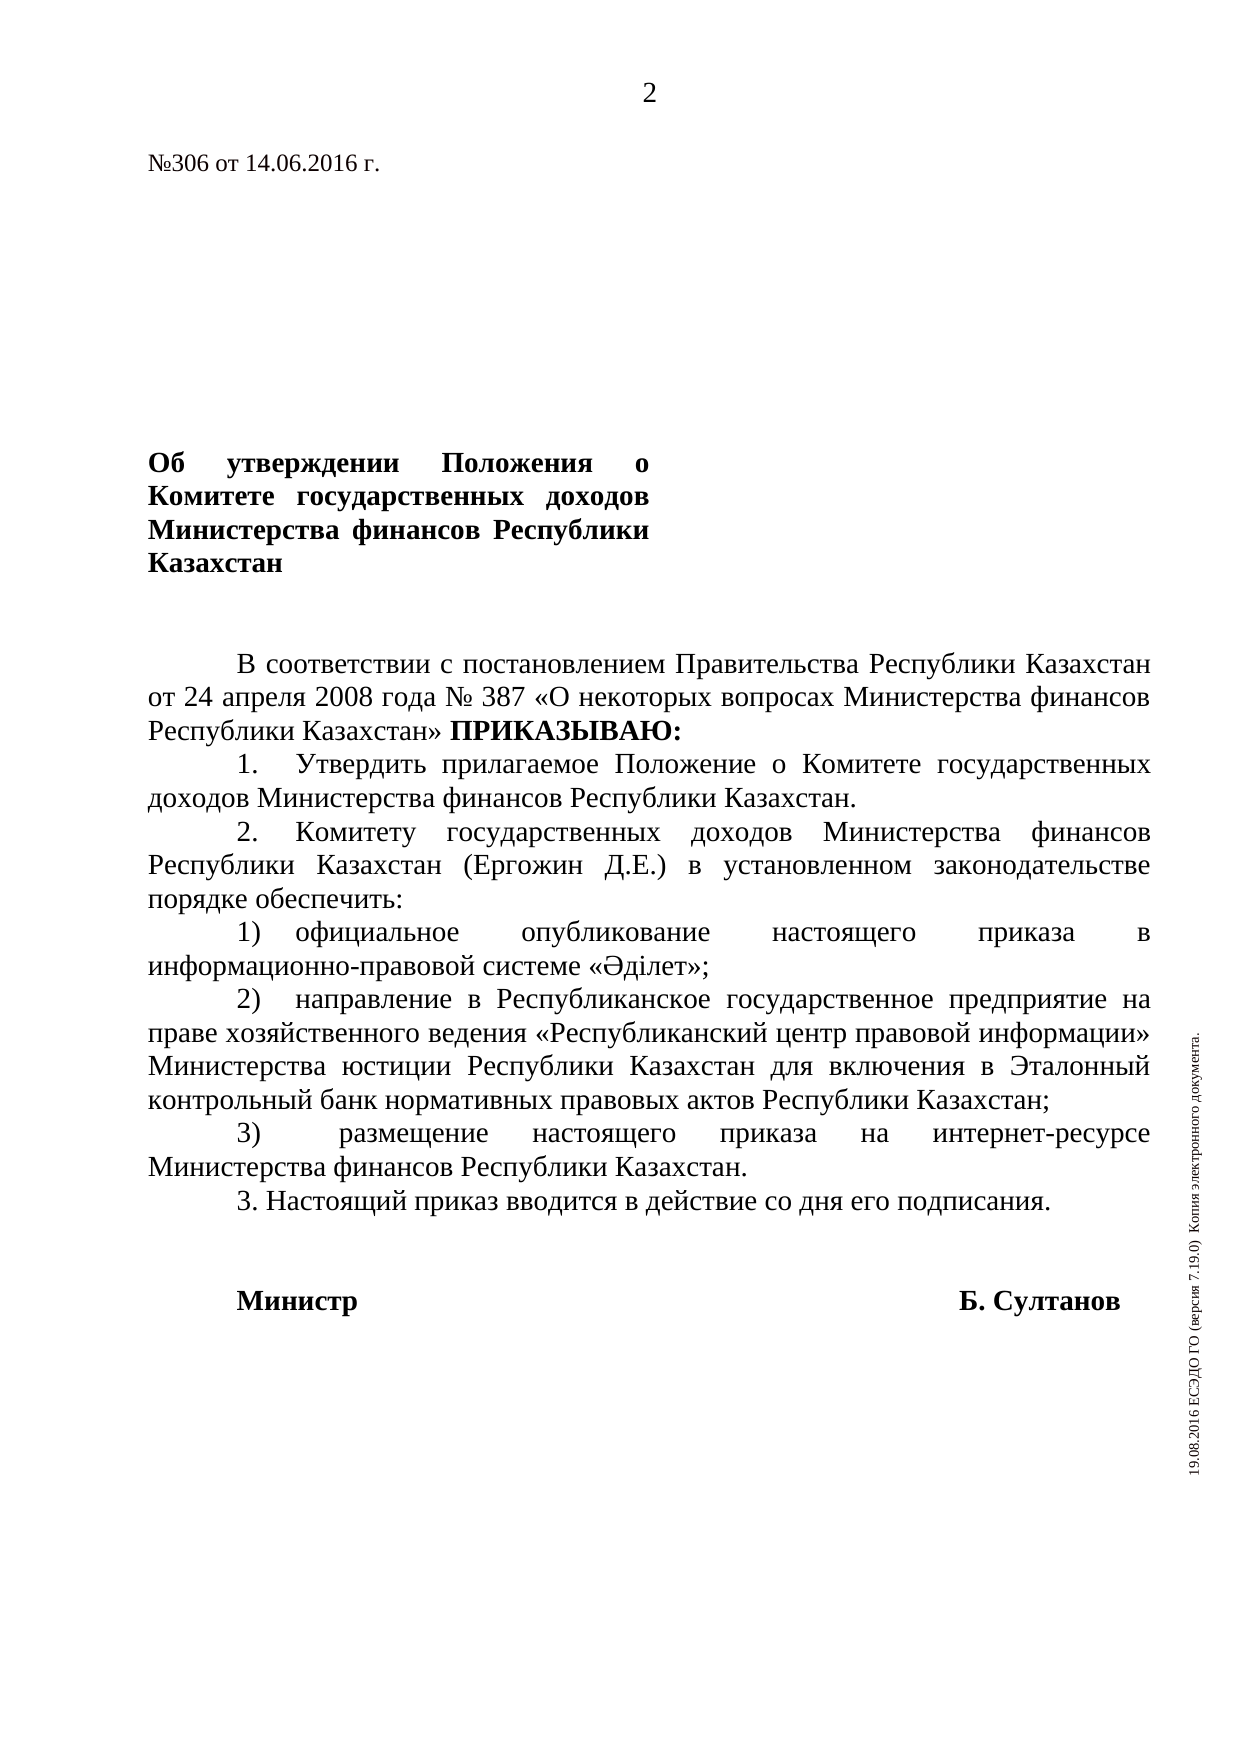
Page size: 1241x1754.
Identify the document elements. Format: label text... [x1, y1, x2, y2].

text Министр Б. Султанов [148, 1283, 1152, 1317]
text 3. Настоящий приказ вводится в действие со дня его подписания. [148, 1183, 1152, 1216]
table_header №306 от 14.06.2016 г. [136, 148, 1163, 176]
text Об утверждении Положения о Комитете государственных доходов Министерства финансов Республики Казахстан [148, 445, 649, 579]
text 2. Комитету государственных доходов Министерства финансов Республики Казахстан (Ергожин Д.Е.) в установленном законодательстве порядке обеспечить: [148, 814, 1152, 914]
text В соответствии с постановлением Правительства Республики Казахстан от 24 апреля 2008 года № 387 «О некоторых вопросах Министерства финансов Республики Казахстан» ПРИКАЗЫВАЮ: [148, 646, 1152, 747]
text 2) направление в Республиканское государственное предприятие на праве хозяйственного ведения «Республиканский центр правовой информации» Министерства юстиции Республики Казахстан для включения в Эталонный контрольный банк нормативных правовых актов Республики Казахстан; [148, 981, 1152, 1116]
text 1. Утвердить прилагаемое Положение о Комитете государственных доходов Министерства финансов Республики Казахстан. [148, 747, 1152, 814]
text 3) размещение настоящего приказа на интернет-ресурсе Министерства финансов Республики Казахстан. [148, 1116, 1152, 1183]
text 1) официальное опубликование настоящего приказа в информационно-правовой системе «Әділет»; [148, 914, 1152, 981]
